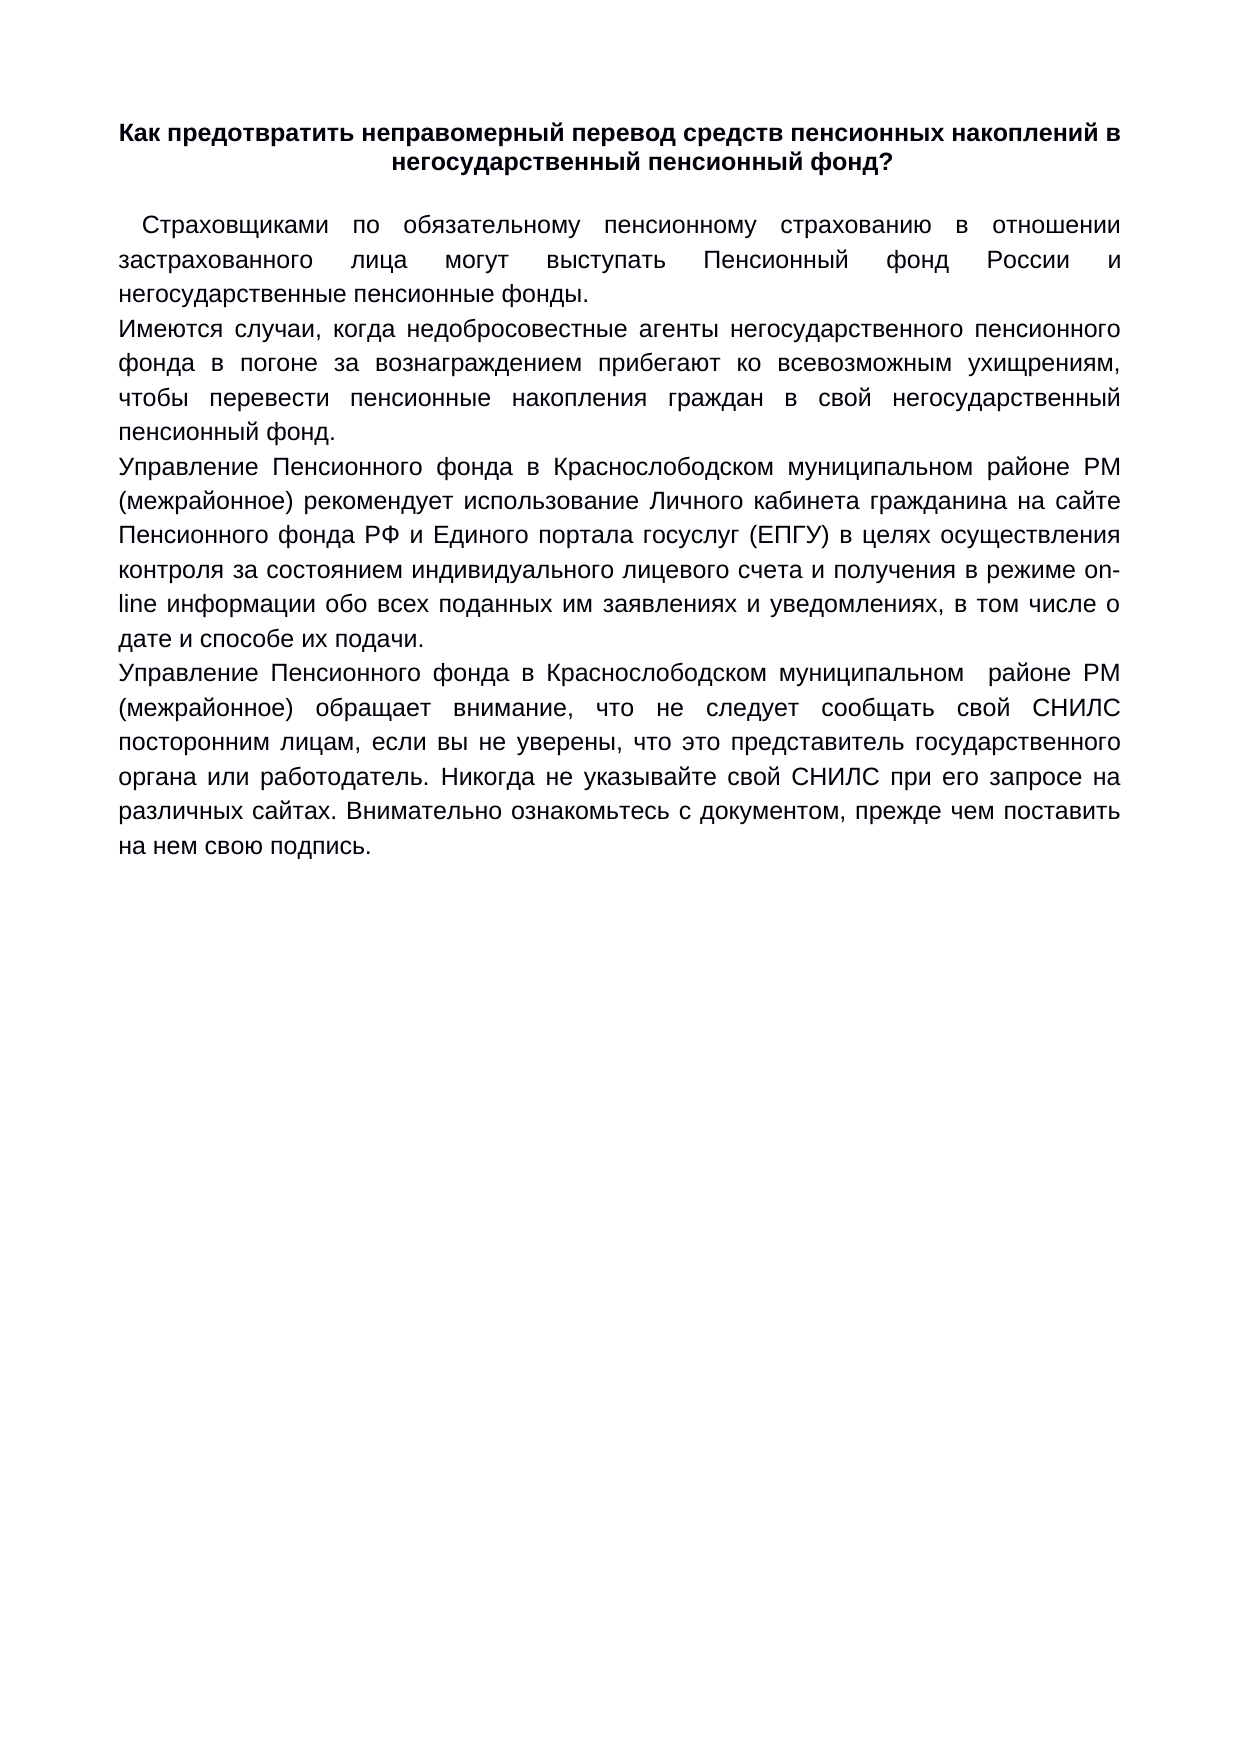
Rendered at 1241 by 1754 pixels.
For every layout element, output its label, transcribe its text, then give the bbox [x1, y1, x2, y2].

list Как предотвратить неправомерный перевод средств пенсионных накоплений в негосударственный пенсионный фонд? [118, 118, 1122, 176]
text Управление Пенсионного фонда в Краснослободском муниципальном районе РМ (межрайонное) обращает внимание, что не следует сообщать свой СНИЛС посторонним лицам, если вы не уверены, что это представитель государственного органа или работодатель. Никогда не указывайте свой СНИЛС при его запросе на различных сайтах. Внимательно ознакомьтесь с документом, прежде чем поставить на нем свою подпись. [118, 658, 1122, 859]
text Имеются случаи, когда недобросовестные агенты негосударственного пенсионного фонда в погоне за вознаграждением прибегают ко всевозможным ухищрениям, чтобы перевести пенсионные накопления граждан в свой негосударственный пенсионный фонд. [118, 313, 1122, 446]
text Управление Пенсионного фонда в Краснослободском муниципальном районе РМ (межрайонное) рекомендует использование Личного кабинета гражданина на сайте Пенсионного фонда РФ и Единого портала госуслуг (ЕПГУ) в целях осуществления контроля за состоянием индивидуального лицевого счета и получения в режиме on-line информации обо всех поданных им заявлениях и уведомлениях, в том числе о дате и способе их подачи. [118, 451, 1122, 653]
text Страховщиками по обязательному пенсионному страхованию в отношении застрахованного лица могут выступать Пенсионный фонд России и негосударственные пенсионные фонды. [118, 210, 1122, 308]
